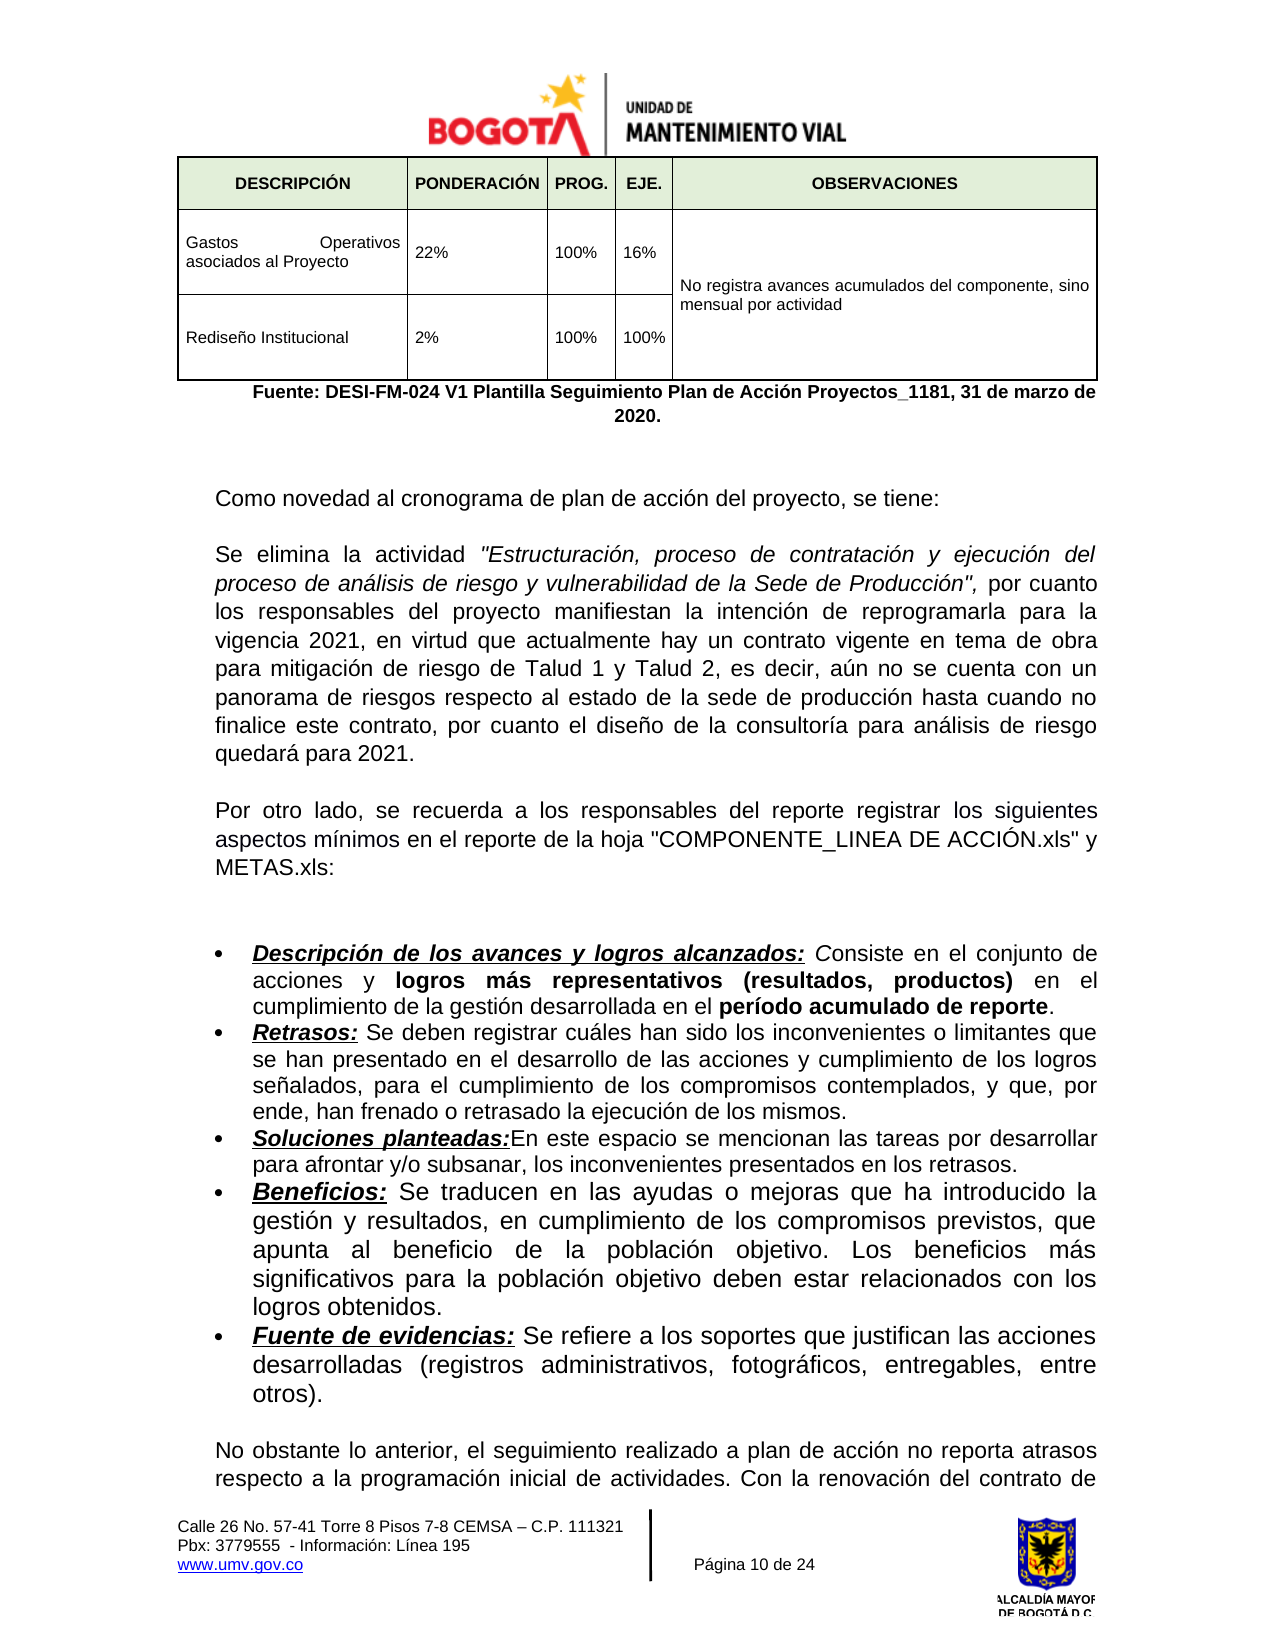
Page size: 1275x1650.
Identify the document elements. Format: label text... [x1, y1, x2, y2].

table_cell 22% [408, 210, 547, 294]
picture [994, 1517, 1094, 1614]
table_header PROG. [548, 158, 615, 209]
text Se elimina la actividad "Estructuración, proceso de contratación y ejecución del proceso de análisis de riesgo y vulnerabilidad de la Sede de Producción", por cuanto los responsables del proyecto manifiestan la intención de reprogramarla para la vigencia 2021, en virtud que actualmente hay un contrato vigente en tema de obra para mitigación de riesgo de Talud 1 y Talud 2, es decir, aún no se cuenta con un panorama de riesgos respecto al estado de la sede de producción hasta cuando no finalice este contrato, por cuanto el diseño de la consultoría para análisis de riesgo quedará para 2021. [215, 541, 1098, 767]
table_cell No registra avances acumulados del componente, sino mensual por actividad [673, 210, 1096, 379]
table_header PONDERACIÓN [408, 158, 547, 209]
table_cell Gastos Operativos asociados al Proyecto [179, 210, 407, 294]
list Retrasos: Se deben registrar cuáles han sido los inconvenientes o limitantes que se han presentado en el desarrollo de las acciones y cumplimiento de los logros señalados, para el cumplimiento de los compromisos contemplados, y que, por ende, han frenado o retrasado la ejecución de los mismos. [215, 1019, 1098, 1125]
table_header DESCRIPCIÓN [179, 158, 407, 209]
list Descripción de los avances y logros alcanzados: Consiste en el conjunto de acciones y logros más representativos (resultados, productos) en el cumplimiento de la gestión desarrollada en el período acumulado de reporte. [215, 940, 1098, 1019]
table_header EJE. [616, 158, 672, 209]
table_cell 2% [408, 295, 547, 379]
list Soluciones planteadas:En este espacio se mencionan las tareas por desarrollar para afrontar y/o subsanar, los inconvenientes presentados en los retrasos. [215, 1125, 1098, 1177]
list Fuente de evidencias: Se refiere a los soportes que justifican las acciones desarrolladas (registros administrativos, fotográficos, entregables, entre otros). [215, 1321, 1098, 1407]
table_cell 100% [548, 295, 615, 379]
picture [428, 73, 847, 156]
list Beneficios: Se traducen en las ayudas o mejoras que ha introducido la gestión y resultados, en cumplimiento de los compromisos previstos, que apunta al beneficio de la población objetivo. Los beneficios más significativos para la población objetivo deben estar relacionados con los logros obtenidos. [215, 1177, 1098, 1321]
table_header OBSERVACIONES [673, 158, 1096, 209]
text Fuente: DESI-FM-024 V1 Plantilla Seguimiento Plan de Acción Proyectos_1181, 31 de marzo de 2020. [177, 381, 1098, 426]
table_cell 100% [548, 210, 615, 294]
table_cell Rediseño Institucional [179, 295, 407, 379]
table_cell 16% [616, 210, 672, 294]
text Por otro lado, se recuerda a los responsables del reporte registrar los siguientes aspectos mínimos en el reporte de la hoja "COMPONENTE_LINEA DE ACCIÓN.xls" y METAS.xls: [215, 797, 1098, 881]
text Como novedad al cronograma de plan de acción del proyecto, se tiene: [215, 484, 1098, 511]
table_cell 100% [616, 295, 672, 379]
